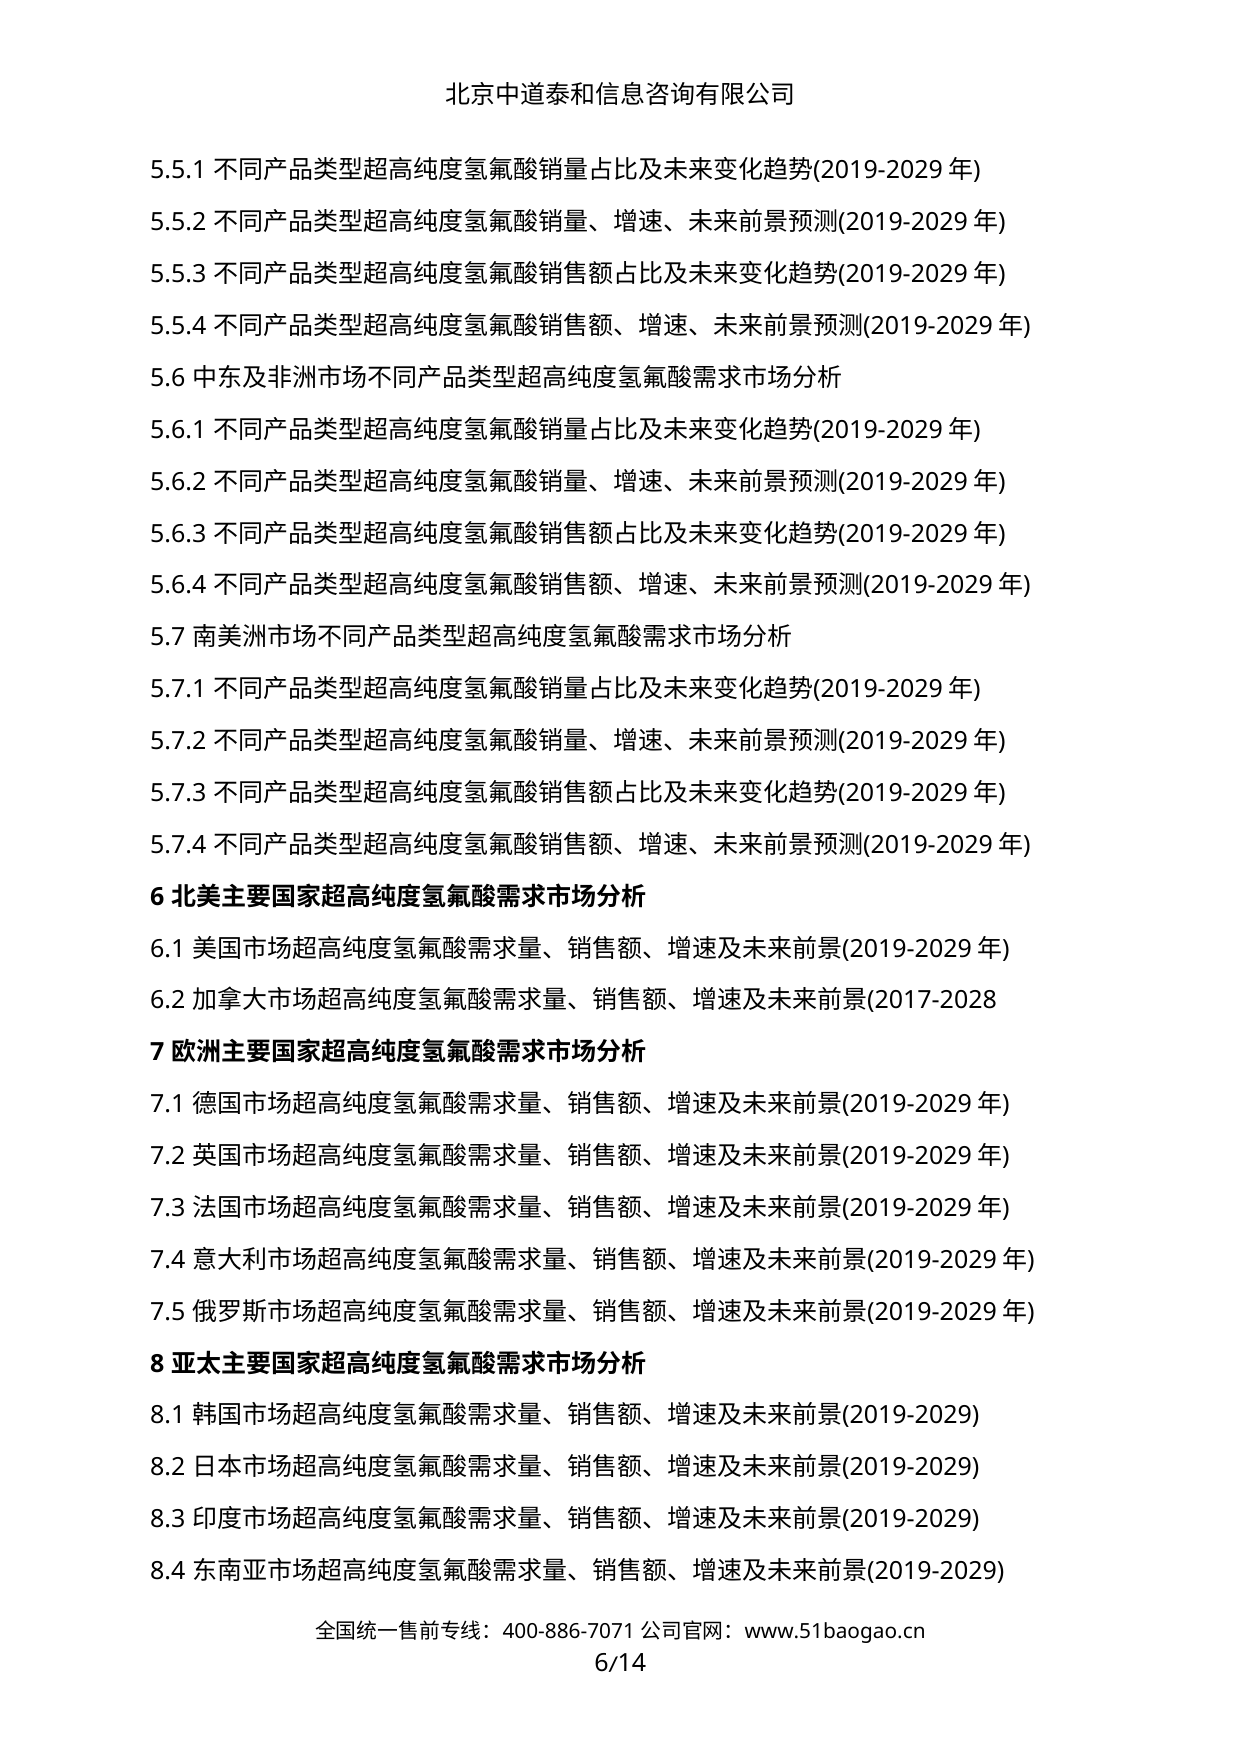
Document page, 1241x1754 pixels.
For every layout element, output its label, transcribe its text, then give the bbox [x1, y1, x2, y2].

text 8.1 韩国市场超高纯度氢氟酸需求量、销售额、增速及未来前景(2019-2029) [150, 1395, 1090, 1431]
text 8.2 日本市场超高纯度氢氟酸需求量、销售额、增速及未来前景(2019-2029) [150, 1447, 1090, 1483]
text 7.2 英国市场超高纯度氢氟酸需求量、销售额、增速及未来前景(2019-2029年) [150, 1136, 1090, 1172]
text 8 亚太主要国家超高纯度氢氟酸需求市场分析 [150, 1343, 1090, 1379]
text 5.5.2 不同产品类型超高纯度氢氟酸销量、增速、未来前景预测(2019-2029年) [150, 202, 1090, 238]
text 5.6 中东及非洲市场不同产品类型超高纯度氢氟酸需求市场分析 [150, 357, 1090, 394]
text 7.4 意大利市场超高纯度氢氟酸需求量、销售额、增速及未来前景(2019-2029年) [150, 1239, 1090, 1276]
text 5.7.4 不同产品类型超高纯度氢氟酸销售额、增速、未来前景预测(2019-2029年) [150, 824, 1090, 861]
text 5.6.4 不同产品类型超高纯度氢氟酸销售额、增速、未来前景预测(2019-2029年) [150, 565, 1090, 601]
text 5.5.4 不同产品类型超高纯度氢氟酸销售额、增速、未来前景预测(2019-2029年) [150, 306, 1090, 342]
text 8.3 印度市场超高纯度氢氟酸需求量、销售额、增速及未来前景(2019-2029) [150, 1499, 1090, 1535]
text 7.1 德国市场超高纯度氢氟酸需求量、销售额、增速及未来前景(2019-2029年) [150, 1084, 1090, 1120]
text 5.6.3 不同产品类型超高纯度氢氟酸销售额占比及未来变化趋势(2019-2029年) [150, 513, 1090, 549]
text 5.5.1 不同产品类型超高纯度氢氟酸销量占比及未来变化趋势(2019-2029年) [150, 150, 1090, 186]
text 8.4 东南亚市场超高纯度氢氟酸需求量、销售额、增速及未来前景(2019-2029) [150, 1551, 1090, 1587]
text 5.6.1 不同产品类型超高纯度氢氟酸销量占比及未来变化趋势(2019-2029年) [150, 409, 1090, 446]
text 7.3 法国市场超高纯度氢氟酸需求量、销售额、增速及未来前景(2019-2029年) [150, 1187, 1090, 1224]
text 5.6.2 不同产品类型超高纯度氢氟酸销量、增速、未来前景预测(2019-2029年) [150, 461, 1090, 497]
text 6 北美主要国家超高纯度氢氟酸需求市场分析 [150, 876, 1090, 912]
text 5.5.3 不同产品类型超高纯度氢氟酸销售额占比及未来变化趋势(2019-2029年) [150, 254, 1090, 290]
text 7 欧洲主要国家超高纯度氢氟酸需求市场分析 [150, 1032, 1090, 1068]
text 5.7 南美洲市场不同产品类型超高纯度氢氟酸需求市场分析 [150, 617, 1090, 653]
text 6.2 加拿大市场超高纯度氢氟酸需求量、销售额、增速及未来前景(2017-2028 [150, 980, 1090, 1016]
text 6.1 美国市场超高纯度氢氟酸需求量、销售额、增速及未来前景(2019-2029年) [150, 928, 1090, 964]
text 5.7.2 不同产品类型超高纯度氢氟酸销量、增速、未来前景预测(2019-2029年) [150, 721, 1090, 757]
text 5.7.1 不同产品类型超高纯度氢氟酸销量占比及未来变化趋势(2019-2029年) [150, 669, 1090, 705]
text 5.7.3 不同产品类型超高纯度氢氟酸销售额占比及未来变化趋势(2019-2029年) [150, 772, 1090, 809]
text 7.5 俄罗斯市场超高纯度氢氟酸需求量、销售额、增速及未来前景(2019-2029年) [150, 1291, 1090, 1327]
